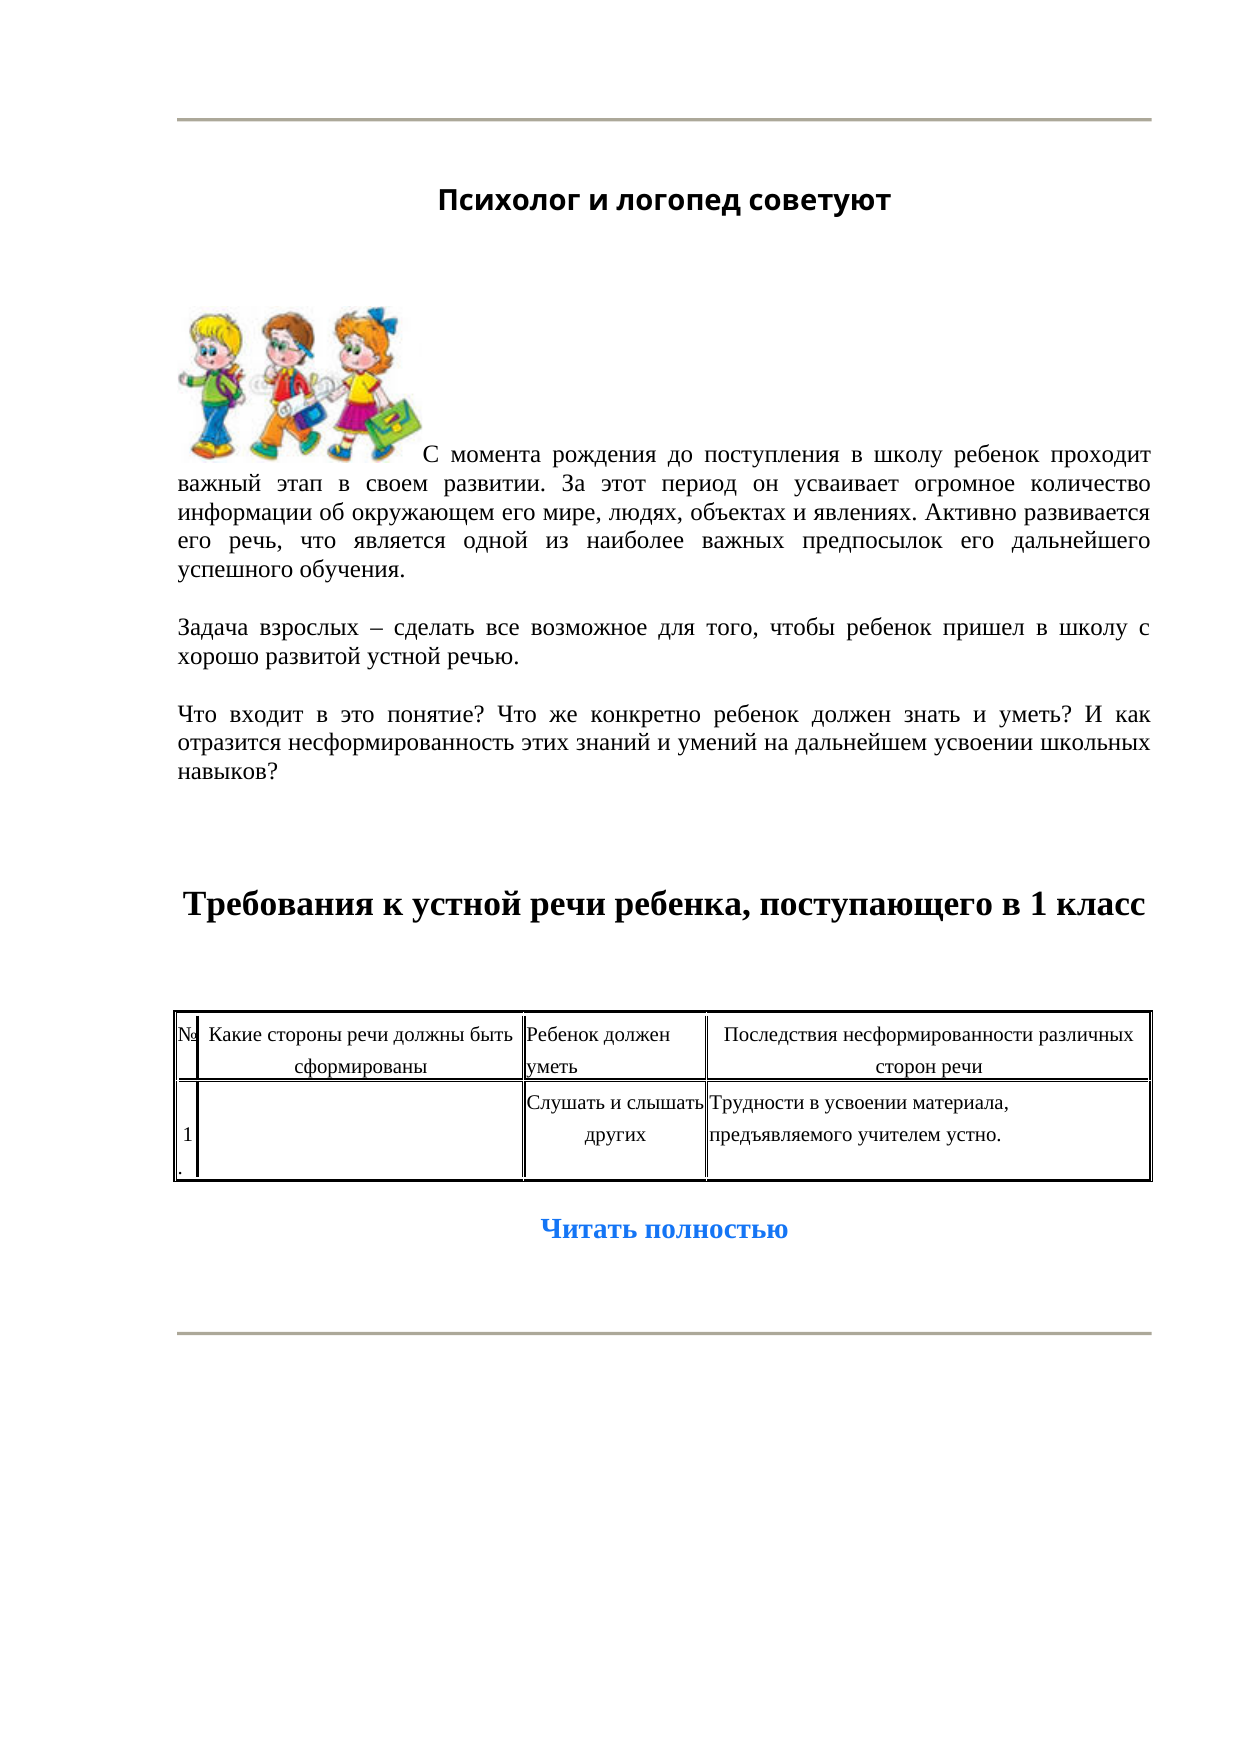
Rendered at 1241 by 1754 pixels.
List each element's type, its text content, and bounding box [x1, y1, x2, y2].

table_cell Слушать и слышать других [524, 1082, 707, 1179]
text Задача взрослых – сделать все возможное для того, чтобы ребенок пришел в школу с хорошо развитой устной речью. [177, 612, 1152, 669]
text С момента рождения до поступления в школу ребенок проходит важный этап в своем развитии. За этот период он усваивает огромное количество информации об окружающем его мире, людях, объектах и явлениях. Активно развивается его речь, что является одной из наиболее важных предпосылок его дальнейшего успешного обучения. [177, 306, 1152, 583]
table_header № [177, 1013, 197, 1078]
table_header Последствия несформированности различных сторон речи [707, 1013, 1149, 1078]
table_cell [197, 1078, 524, 1179]
subtitle Требования к устной речи ребенка, поступающего в 1 класс [177, 882, 1152, 923]
picture [177, 306, 423, 463]
table_header Ребенок должен уметь [524, 1013, 707, 1078]
table_cell 1. [177, 1078, 197, 1179]
table_cell Трудности в усвоении материала, предъявляемого учителем устно. [707, 1078, 1150, 1179]
table_header Какие стороны речи должны быть сформированы [197, 1012, 524, 1078]
text Читать полностью [177, 1211, 1152, 1245]
text Что входит в это понятие? Что же конкретно ребенок должен знать и уметь? И как отразится несформированность этих знаний и умений на дальнейшем усвоении школьных навыков? [177, 699, 1152, 785]
text Психолог и логопед советуют [177, 179, 1152, 219]
